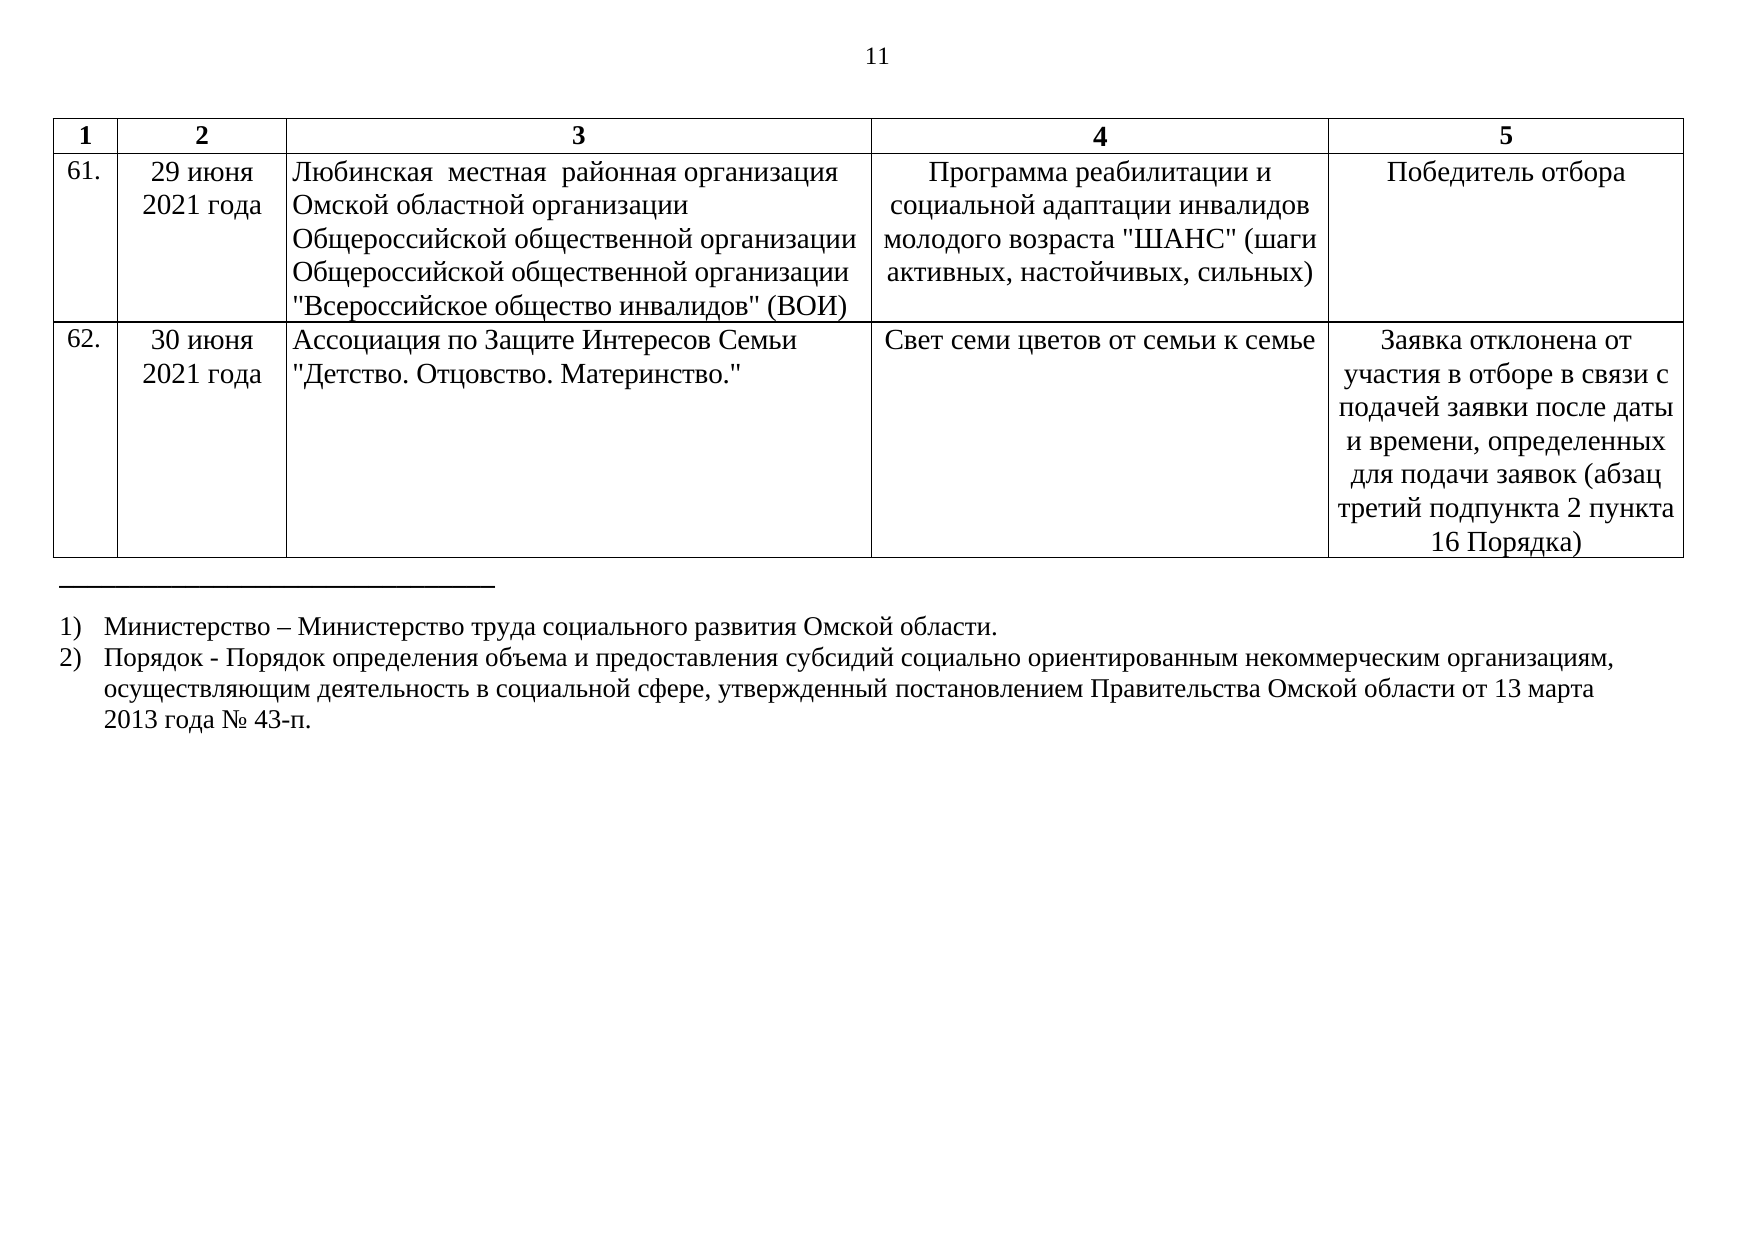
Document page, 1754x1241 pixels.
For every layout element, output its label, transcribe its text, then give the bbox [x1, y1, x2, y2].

table_header 3 [287, 119, 871, 153]
table_cell Любинская местная районная организация Омской областной организации Общероссийской общественной организации Общероссийской общественной организации "Всероссийское общество инвалидов" (ВОИ) [287, 154, 871, 321]
table_cell 29 июня 2021 года [118, 154, 286, 321]
table_cell 30 июня 2021 года [118, 323, 286, 557]
text _______________________________ [59, 558, 1695, 591]
table_cell [54, 323, 117, 557]
table_cell Программа реабилитации и социальной адаптации инвалидов молодого возраста "ШАНС" (шаги активных, настойчивых, сильных) [872, 154, 1328, 321]
list Министерство – Министерство труда социального развития Омской области. [59, 610, 1695, 641]
table_header 1 [54, 119, 117, 153]
table_cell Победитель отбора [1329, 154, 1683, 321]
table_cell Свет семи цветов от семьи к семье [872, 323, 1328, 557]
list Порядок - Порядок определения объема и предоставления субсидий социально ориентированным некоммерческим организациям, осуществляющим деятельность в социальной сфере, утвержденный постановлением Правительства Омской области от 13 марта 2013 года № 43-п. [59, 641, 1695, 734]
table_cell Ассоциация по Защите Интересов Семьи "Детство. Отцовство. Материнство." [287, 323, 871, 557]
table_cell Заявка отклонена от участия в отборе в связи с подачей заявки после даты и времени, определенных для подачи заявок (абзац третий подпункта 2 пункта 16 Порядка) [1329, 323, 1683, 557]
table_header 2 [118, 119, 286, 153]
table_header 4 [872, 119, 1328, 153]
table_header 5 [1329, 119, 1683, 153]
table_cell [54, 154, 117, 321]
